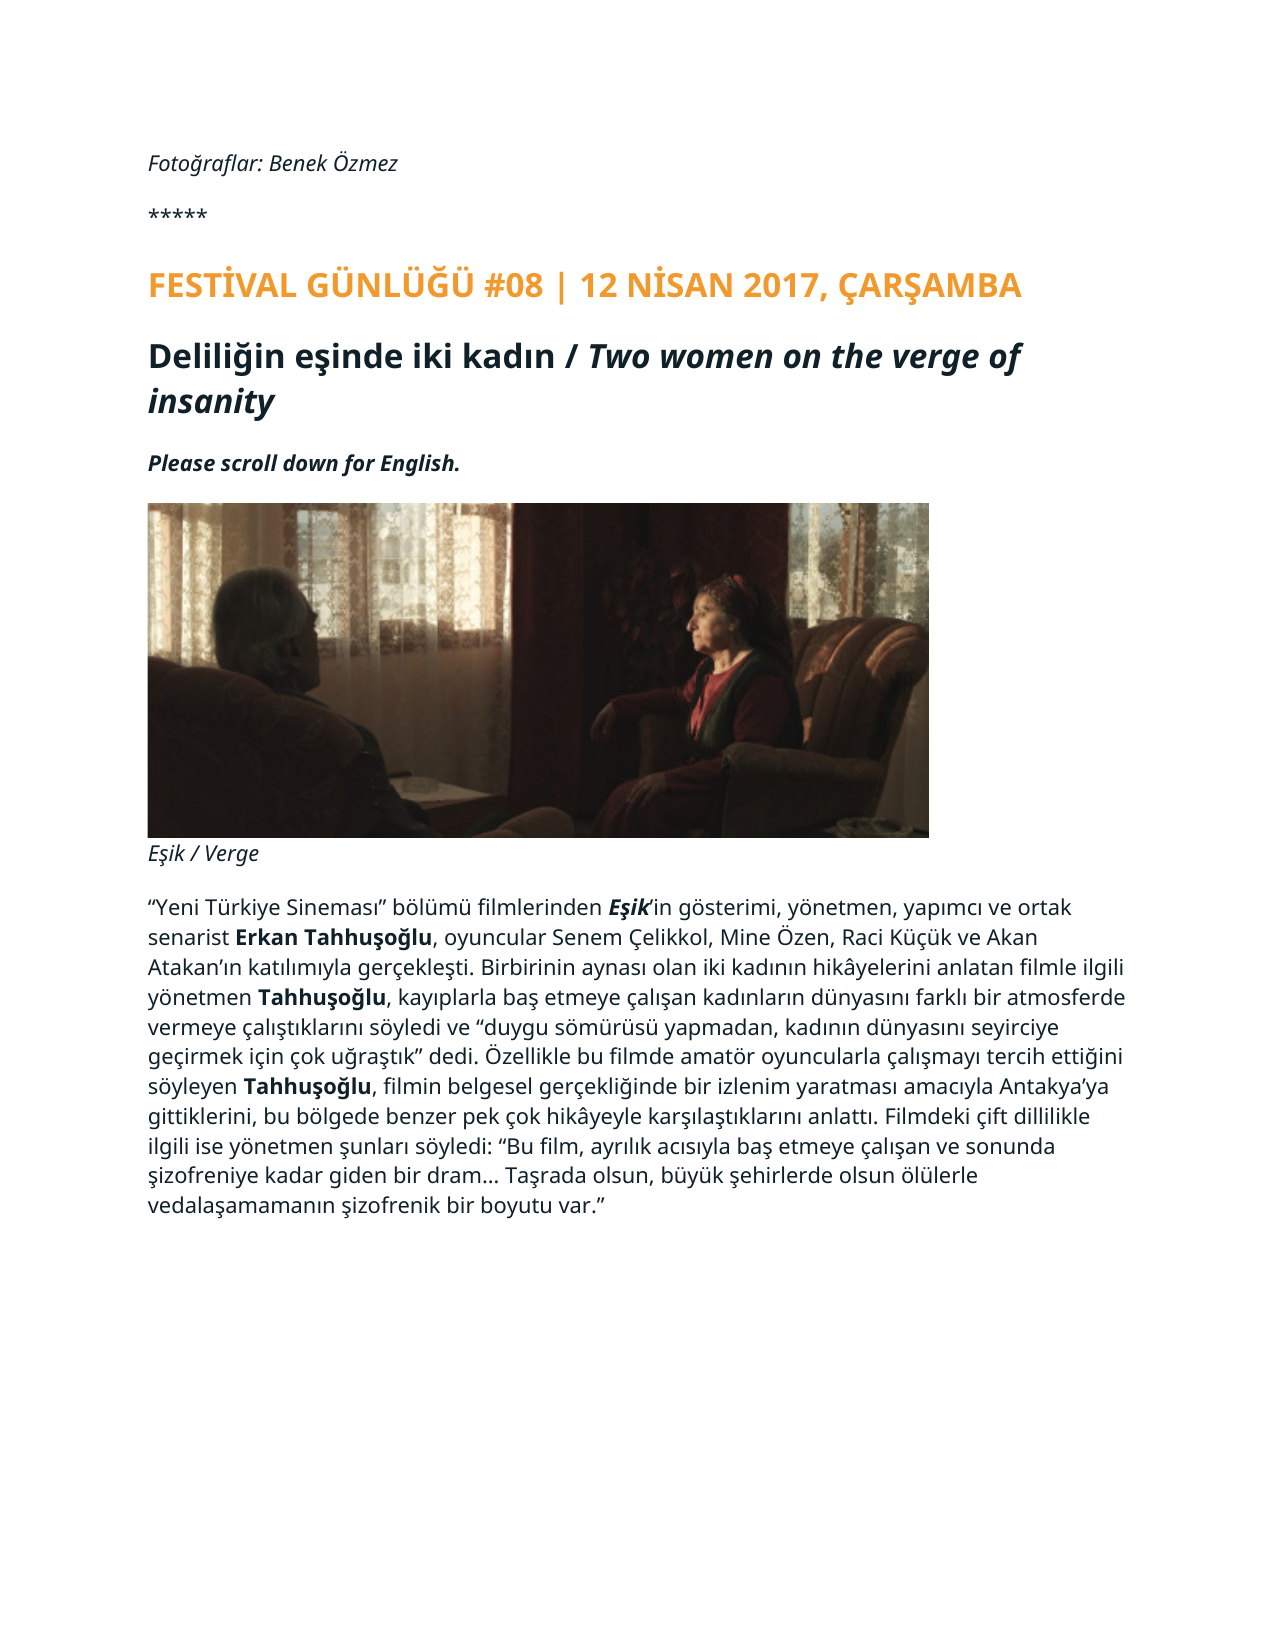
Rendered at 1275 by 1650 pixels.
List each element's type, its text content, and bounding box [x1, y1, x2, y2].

text Deliliğin eşinde iki kadın / Two women on the verge of insanity [148, 333, 1127, 423]
text FESTİVAL GÜNLÜĞÜ #08 | 12 NİSAN 2017, ÇARŞAMBA [148, 262, 1127, 308]
text Please scroll down for English. [148, 448, 1127, 478]
text ***** [148, 202, 1127, 232]
text Fotoğraflar: Benek Özmez [148, 148, 1127, 177]
text Eşik / Verge [148, 838, 1127, 867]
text “Yeni Türkiye Sineması” bölümü filmlerinden Eşik’in gösterimi, yönetmen, yapımcı ve ortak senarist Erkan Tahhuşoğlu, oyuncular Senem Çelikkol, Mine Özen, Raci Küçük ve Akan Atakan’ın katılımıyla gerçekleşti. Birbirinin aynası olan iki kadının hikâyelerini anlatan filmle ilgili yönetmen Tahhuşoğlu, kayıplarla baş etmeye çalışan kadınların dünyasını farklı bir atmosferde vermeye çalıştıklarını söyledi ve “duygu sömürüsü yapmadan, kadının dünyasını seyirciye geçirmek için çok uğraştık” dedi. Özellikle bu filmde amatör oyuncularla çalışmayı tercih ettiğini söyleyen Tahhuşoğlu, filmin belgesel gerçekliğinde bir izlenim yaratması amacıyla Antakya’ya gittiklerini, bu bölgede benzer pek çok hikâyeyle karşılaştıklarını anlattı. Filmdeki çift dillilikle ilgili ise yönetmen şunları söyledi: “Bu film, ayrılık acısıyla baş etmeye çalışan ve sonunda şizofreniye kadar giden bir dram… Taşrada olsun, büyük şehirlerde olsun ölülerle vedalaşamamanın şizofrenik bir boyutu var.” [148, 892, 1127, 1220]
picture [147, 503, 929, 838]
